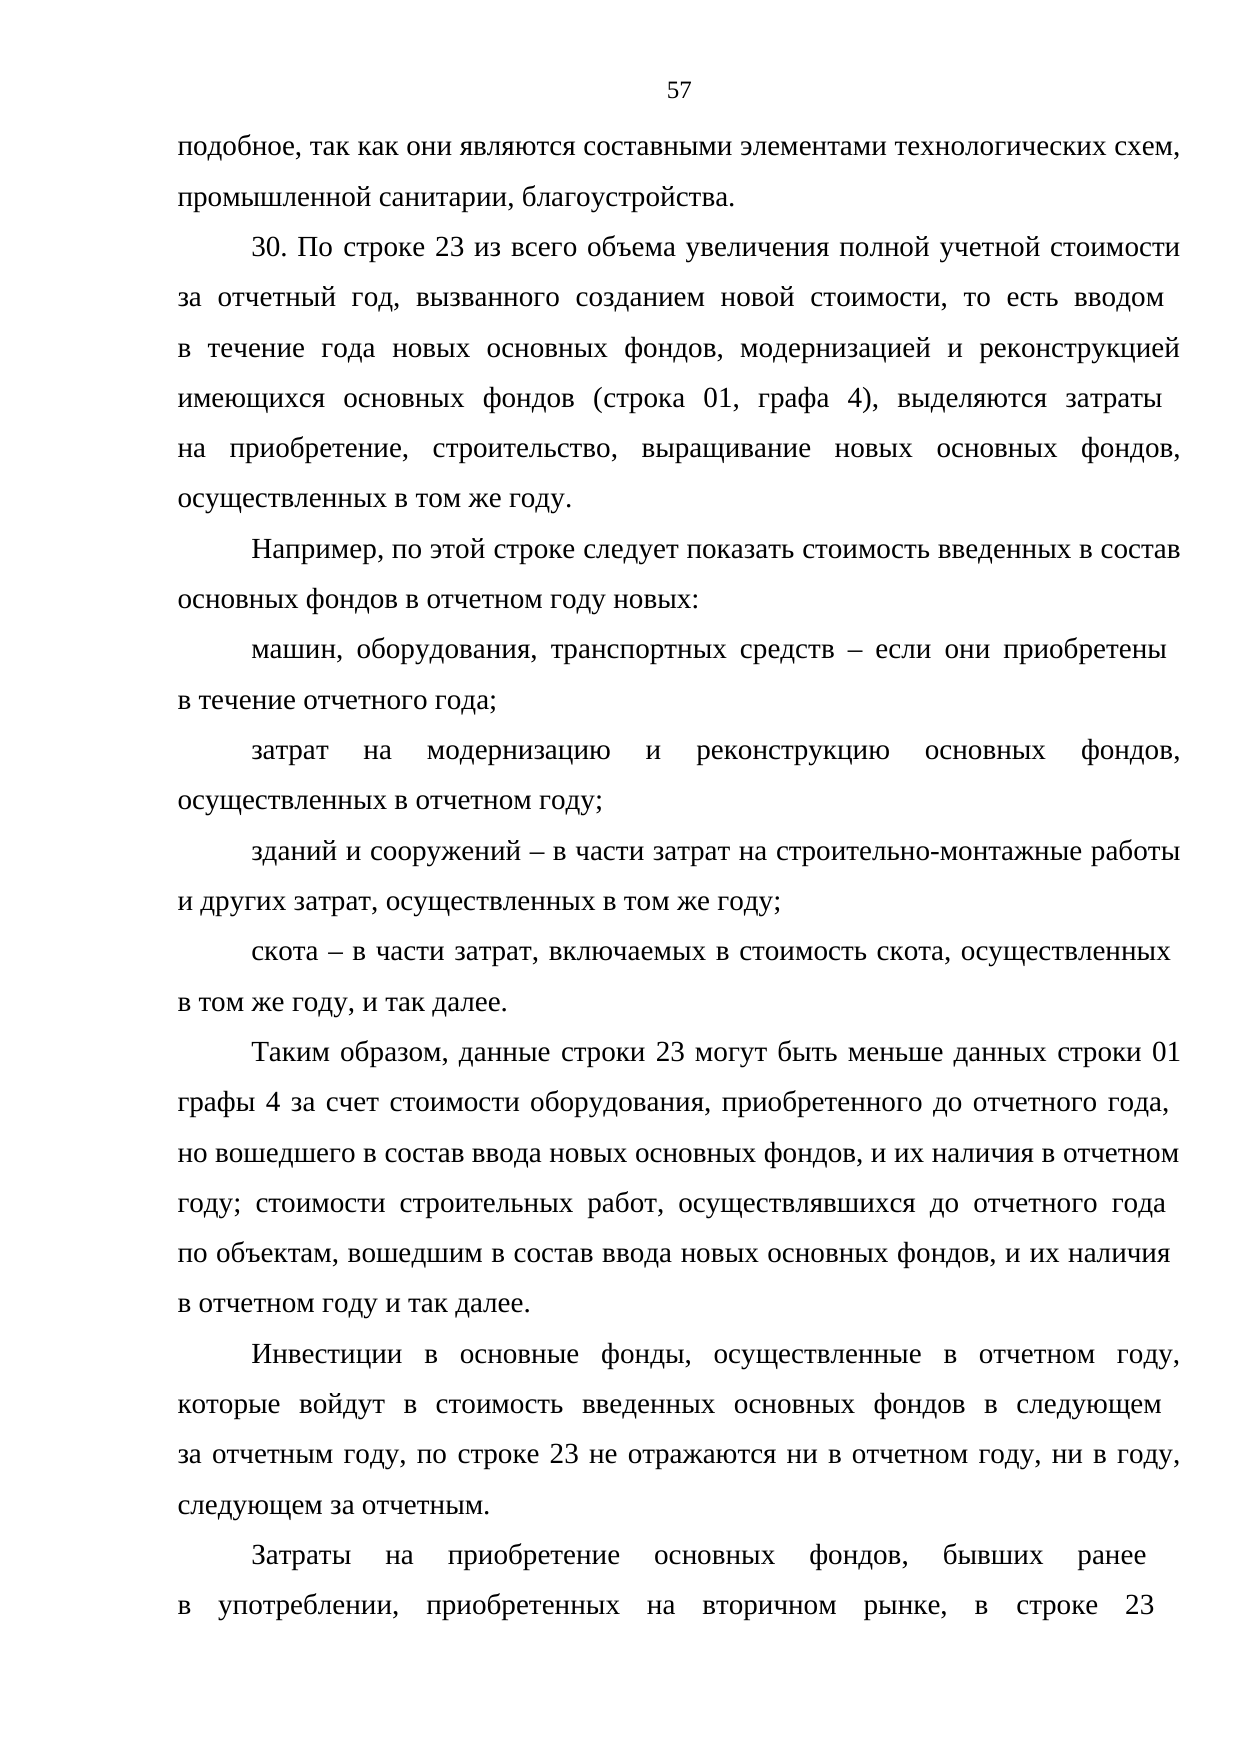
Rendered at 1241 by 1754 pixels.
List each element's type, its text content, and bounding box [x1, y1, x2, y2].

text машин, оборудования, транспортных средств – если они приобретены в течение отчетного года; [177, 632, 1181, 715]
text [177, 1537, 1181, 1621]
text Инвестиции в основные фонды, осуществленные в отчетном году, которые войдут в стоимость введенных основных фондов в следующем за отчетным году, по строке 23 не отражаются ни в отчетном году, ни в году, следующем за отчетным. [177, 1336, 1181, 1520]
text 30. По строке 23 из всего объема увеличения полной учетной стоимости за отчетный год, вызванного созданием новой стоимости, то есть вводом в течение года новых основных фондов, модернизацией и реконструкцией имеющихся основных фондов (строка 01, графа 4), выделяются затраты на приобретение, строительство, выращивание новых основных фондов, осуществленных в том же году. [177, 229, 1181, 514]
text зданий и сооружений – в части затрат на строительно-монтажные работы и других затрат, осуществленных в том же году; [177, 833, 1181, 917]
text Таким образом, данные строки 23 могут быть меньше данных строки 01 графы 4 за счет стоимости оборудования, приобретенного до отчетного года, но вошедшего в состав ввода новых основных фондов, и их наличия в отчетном году; стоимости строительных работ, осуществлявшихся до отчетного года по объектам, вошедшим в состав ввода новых основных фондов, и их наличия в отчетном году и так далее. [177, 1034, 1181, 1319]
text затрат на модернизацию и реконструкцию основных фондов, осуществленных в отчетном году; [177, 732, 1181, 816]
text Например, по этой строке следует показать стоимость введенных в состав основных фондов в отчетном году новых: [177, 531, 1181, 615]
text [177, 128, 1181, 212]
text скота – в части затрат, включаемых в стоимость скота, осуществленных в том же году, и так далее. [177, 933, 1181, 1017]
